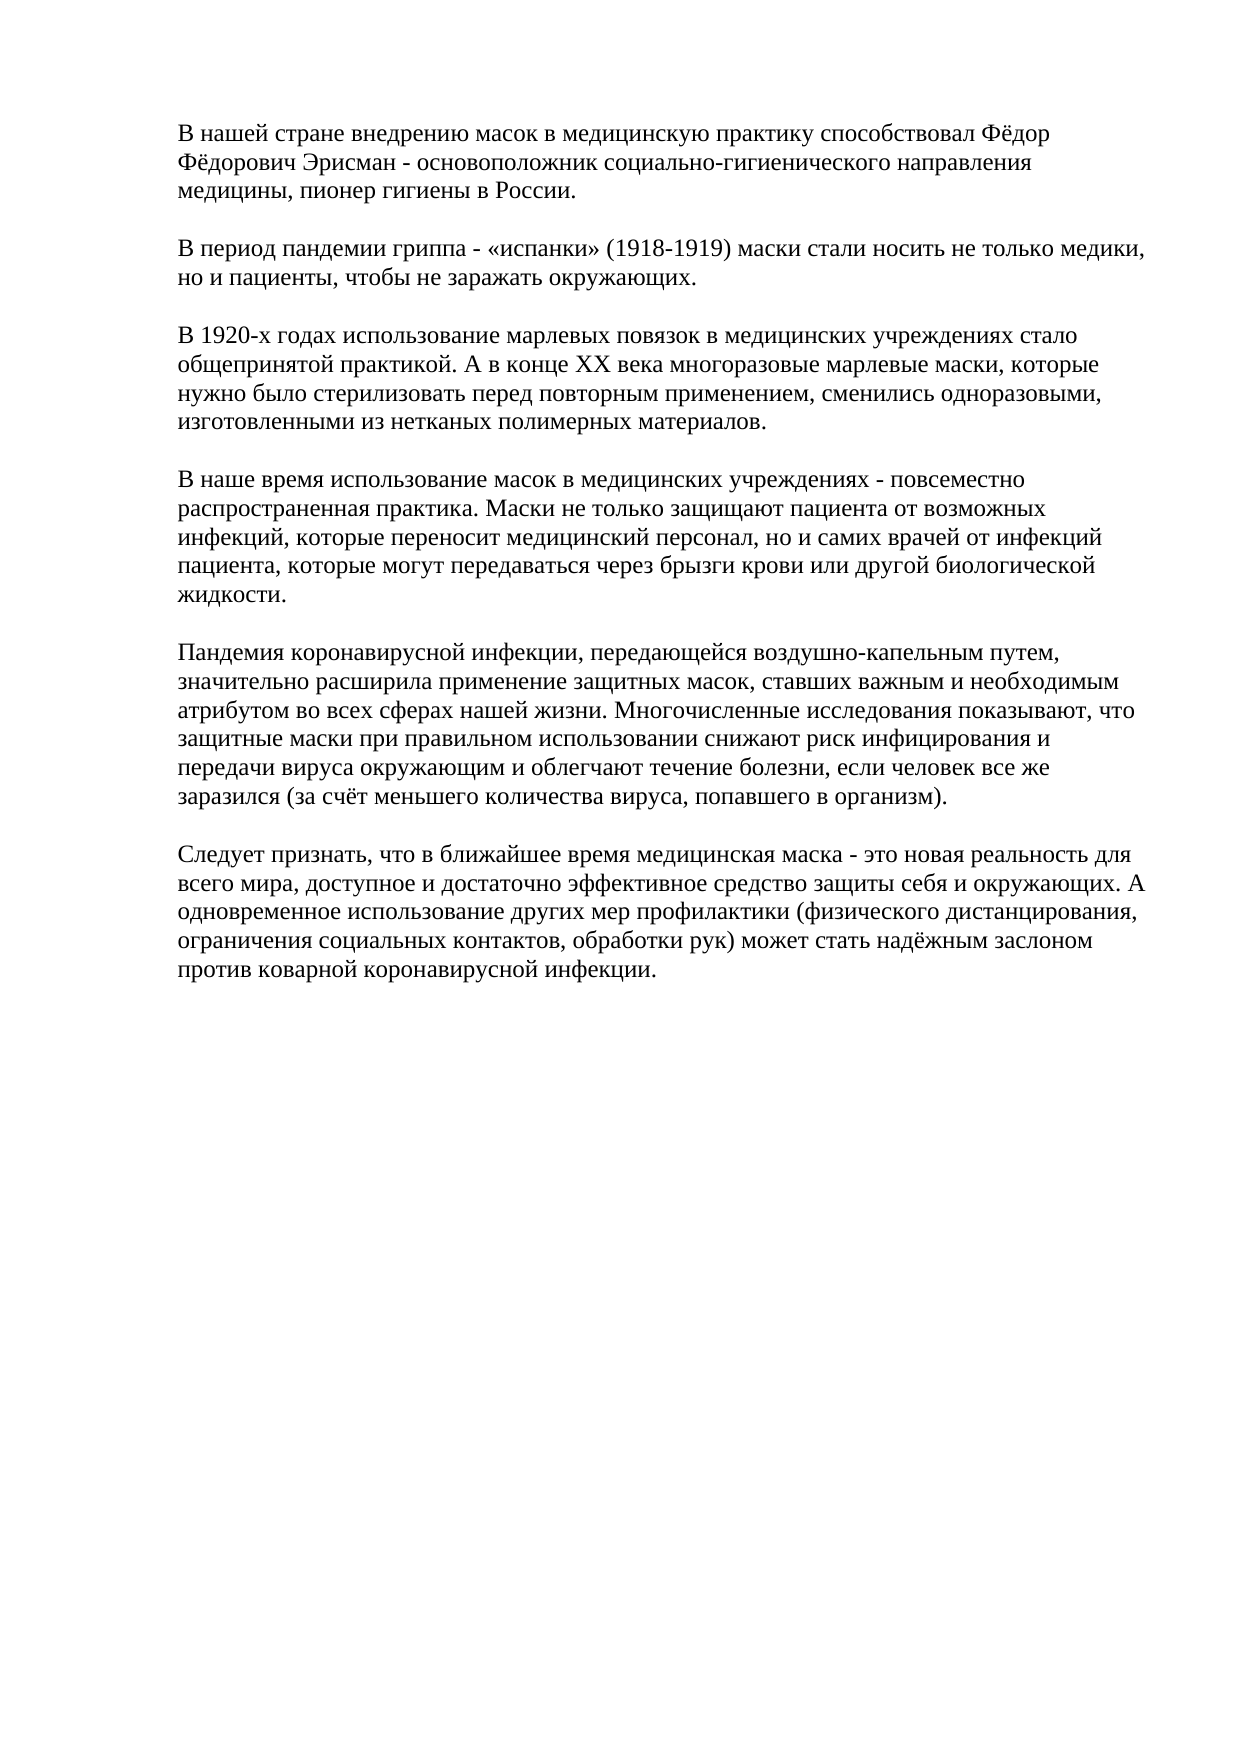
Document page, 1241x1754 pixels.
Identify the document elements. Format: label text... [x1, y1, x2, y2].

text В наше время использование масок в медицинских учреждениях - повсеместно распространенная практика. Маски не только защищают пациента от возможных инфекций, которые переносит медицинский персонал, но и самих врачей от инфекций пациента, которые могут передаваться через брызги крови или другой биологической жидкости. [177, 464, 1152, 608]
text В 1920-х годах использование марлевых повязок в медицинских учреждениях стало общепринятой практикой. А в конце XX века многоразовые марлевые маски, которые нужно было стерилизовать перед повторным применением, сменились одноразовыми, изготовленными из нетканых полимерных материалов. [177, 320, 1152, 435]
text В период пандемии гриппа - «испанки» (1918-1919) маски стали носить не только медики, но и пациенты, чтобы не заражать окружающих. [177, 233, 1152, 291]
text Пандемия коронавирусной инфекции, передающейся воздушно-капельным путем, значительно расширила применение защитных масок, ставших важным и необходимым атрибутом во всех сферах нашей жизни. Многочисленные исследования показывают, что защитные маски при правильном использовании снижают риск инфицирования и передачи вируса окружающим и облегчают течение болезни, если человек все же заразился (за счёт меньшего количества вируса, попавшего в организм). [177, 637, 1152, 810]
text Следует признать, что в ближайшее время медицинская маска - это новая реальность для всего мира, доступное и достаточно эффективное средство защиты себя и окружающих. А одновременное использование других мер профилактики (физического дистанцирования, ограничения социальных контактов, обработки рук) может стать надёжным заслоном против коварной коронавирусной инфекции. [177, 839, 1152, 983]
text В нашей стране внедрению масок в медицинскую практику способствовал Фёдор Фёдорович Эрисман - основоположник социально-гигиенического направления медицины, пионер гигиены в России. [177, 118, 1152, 204]
